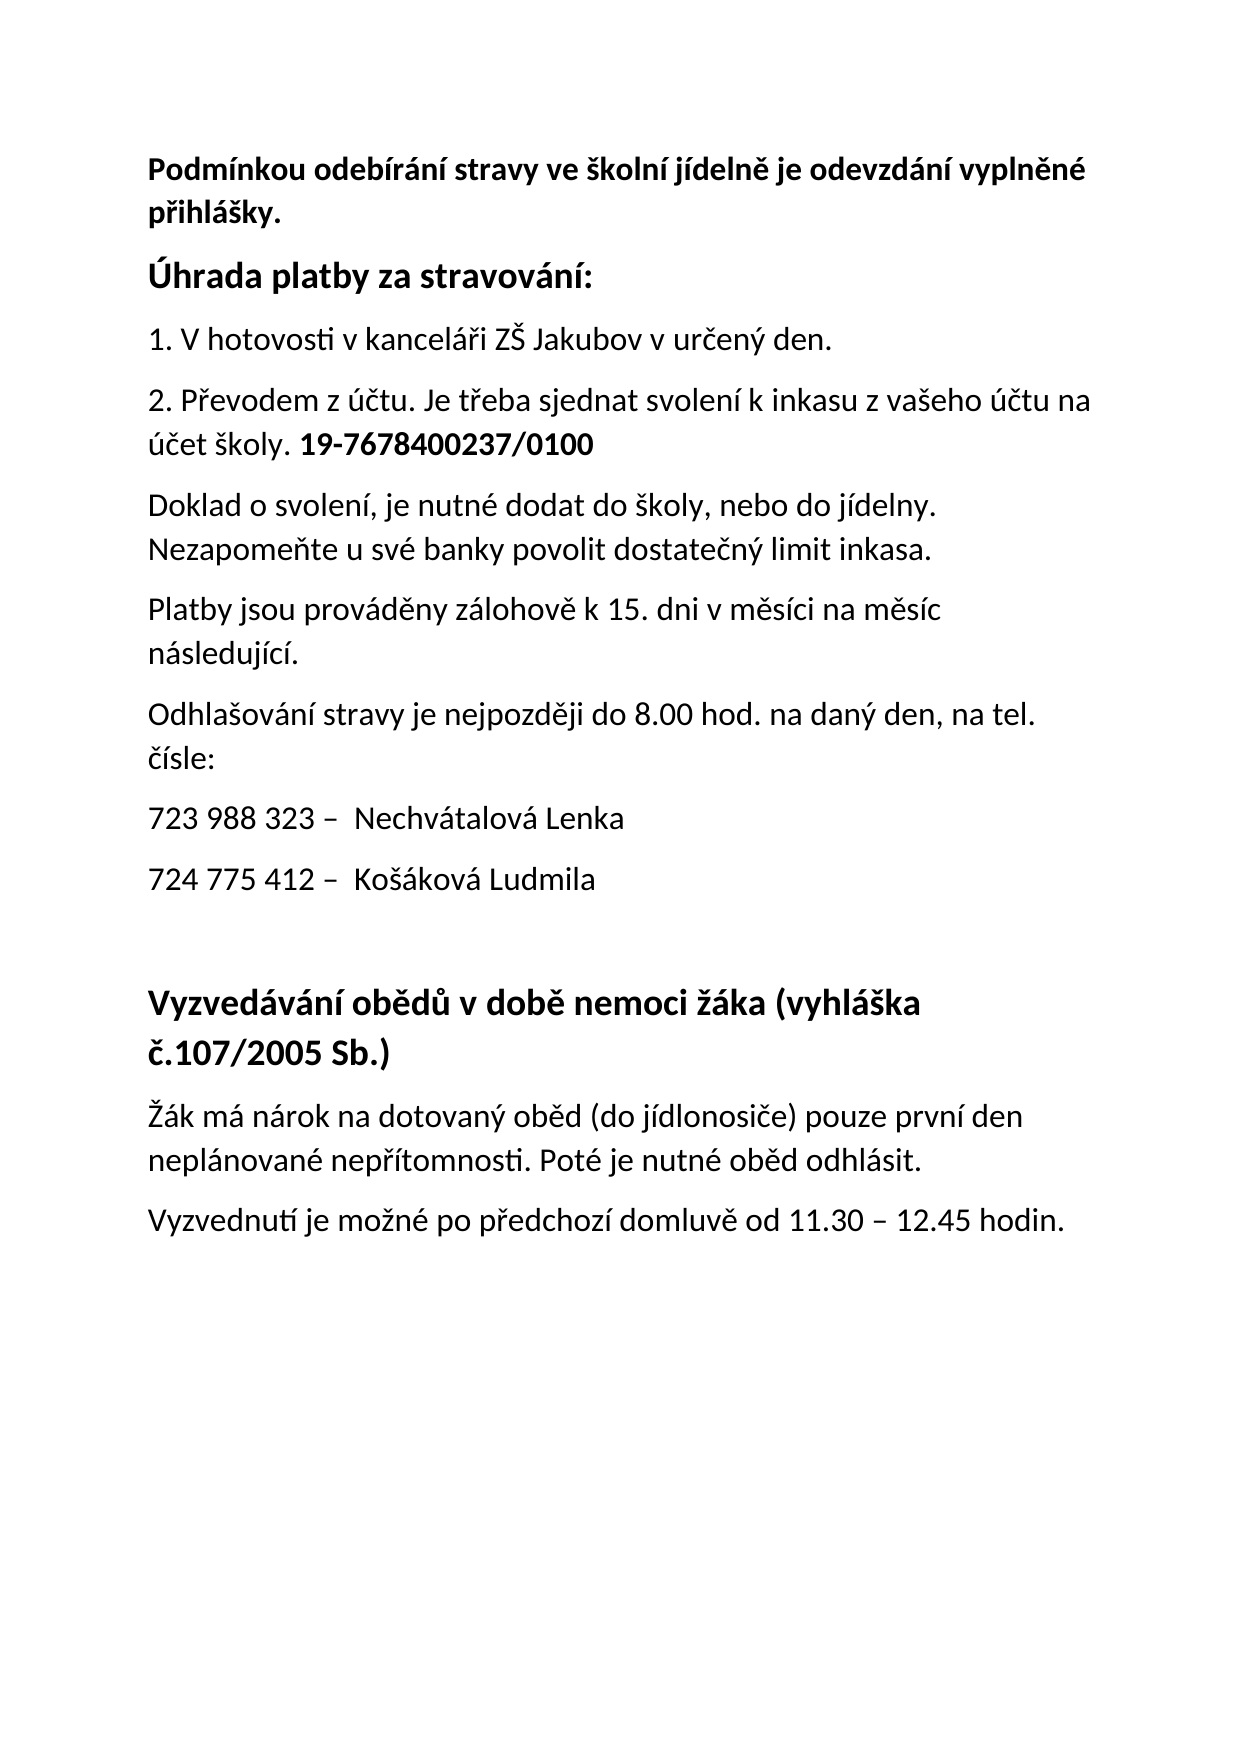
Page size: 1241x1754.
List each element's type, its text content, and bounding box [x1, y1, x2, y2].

text Odhlašování stravy je nejpozději do 8.00 hod. na daný den, na tel. čísle: [148, 693, 1093, 777]
text Podmínkou odebírání stravy ve školní jídelně je odevzdání vyplněné přihlášky. [148, 148, 1093, 232]
text Platby jsou prováděny zálohově k 15. dni v měsíci na měsíc následující. [148, 588, 1093, 673]
text 1. V hotovosti v kanceláři ZŠ Jakubov v určený den. [148, 318, 1093, 359]
text Vyzvedávání obědů v době nemoci žáka (vyhláška č.107/2005 Sb.) [148, 979, 1093, 1074]
text 723 988 323 – Nechvátalová Lenka [148, 797, 1093, 838]
text Vyzvednutí je možné po předchozí domluvě od 11.30 – 12.45 hodin. [148, 1199, 1093, 1240]
text Žák má nárok na dotovaný oběd (do jídlonosiče) pouze první den neplánované nepřítomnosti. Poté je nutné oběd odhlásit. [148, 1095, 1093, 1179]
text Úhrada platby za stravování: [148, 252, 1093, 298]
text Doklad o svolení, je nutné dodat do školy, nebo do jídelny. Nezapomeňte u své banky povolit dostatečný limit inkasa. [148, 483, 1093, 568]
text 2. Převodem z účtu. Je třeba sjednat svolení k inkasu z vašeho účtu na účet školy. 19-7678400237/0100 [148, 379, 1093, 464]
text 724 775 412 – Košáková Ludmila [148, 858, 1093, 899]
